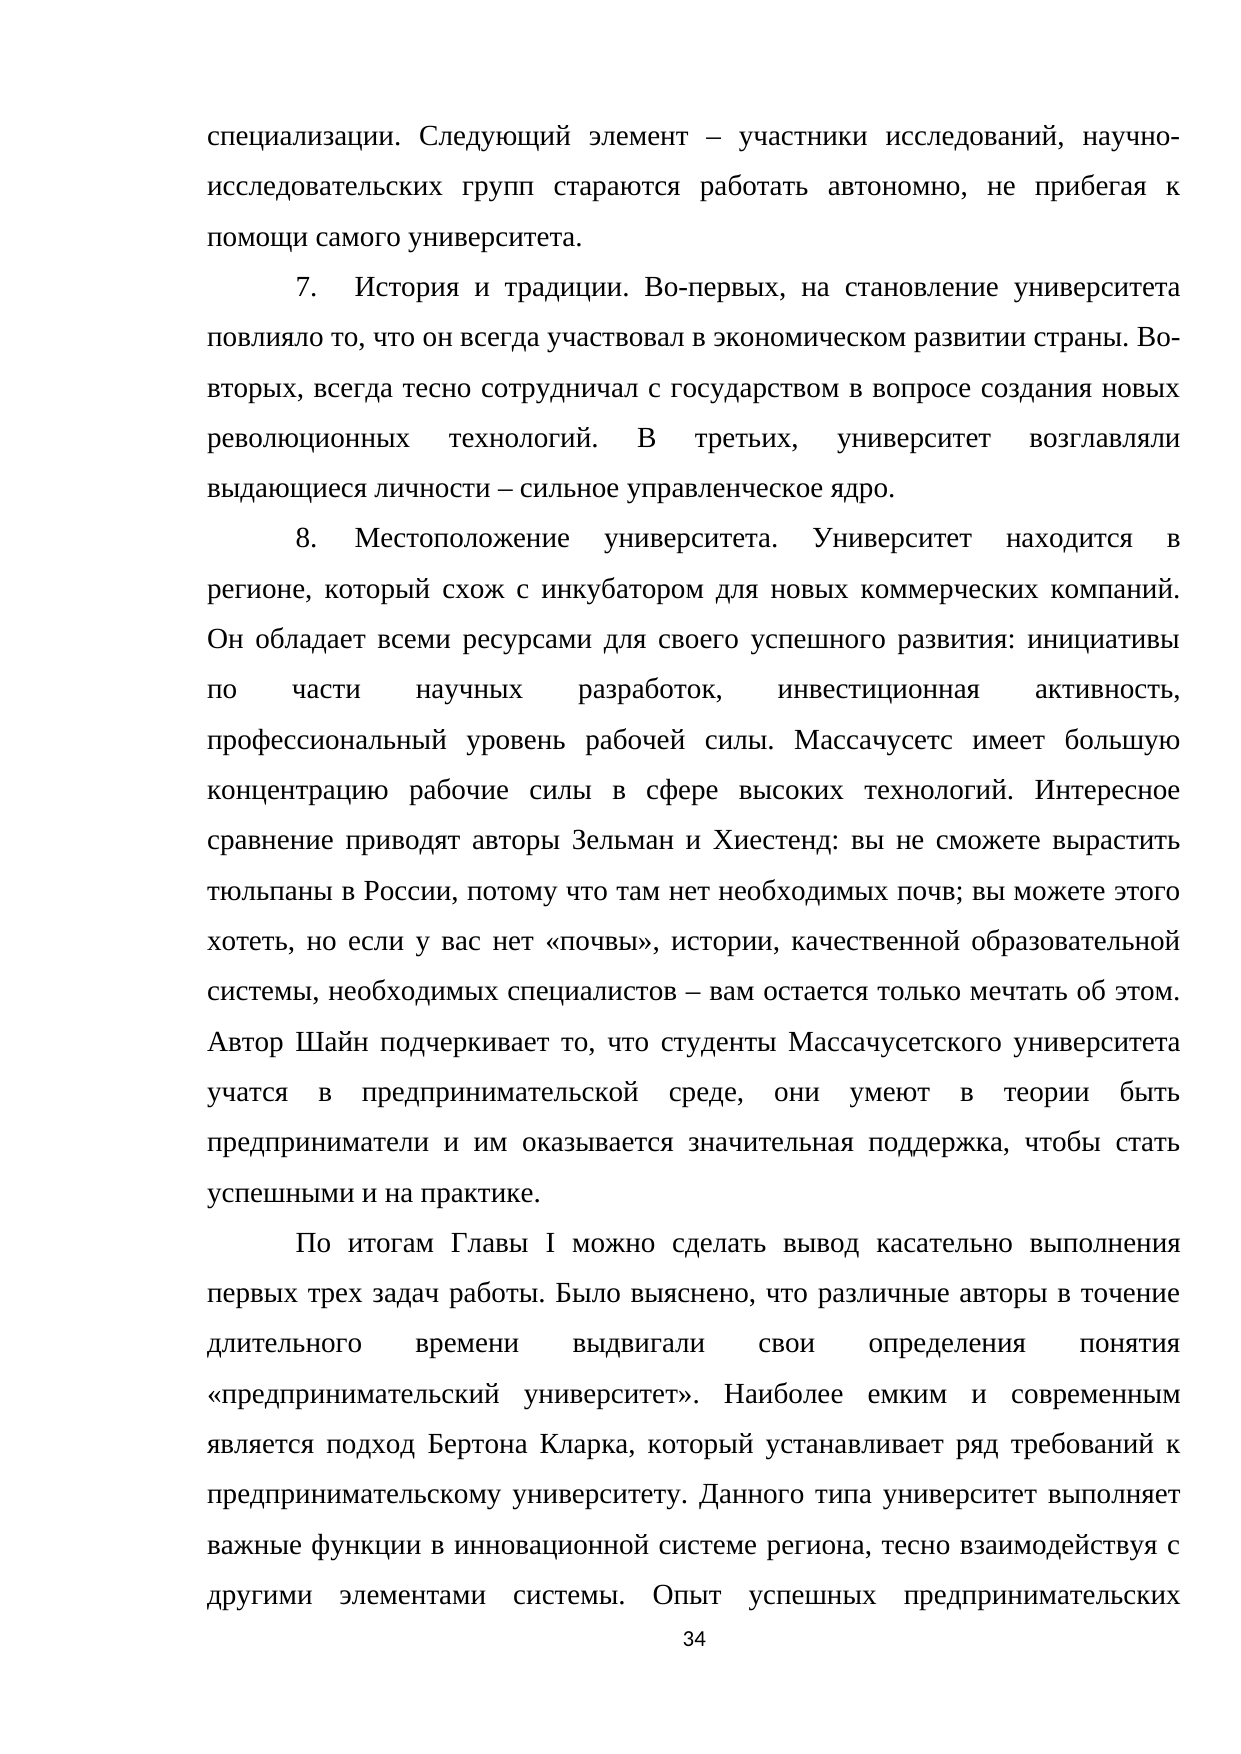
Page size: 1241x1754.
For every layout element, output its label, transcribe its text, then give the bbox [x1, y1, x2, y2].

list История и традиции. Во-первых, на становление университета повлияло то, что он всегда участвовал в экономическом развитии страны. Во-вторых, всегда тесно сотрудничал с государством в вопросе создания новых революционных технологий. В третьих, университет возглавляли выдающиеся личности – сильное управленческое ядро. [207, 269, 1181, 504]
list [207, 118, 1181, 252]
list Местоположение университета. Университет находится в регионе, который схож с инкубатором для новых коммерческих компаний. Он обладает всеми ресурсами для своего успешного развития: инициативы по части научных разработок, инвестиционная активность, профессиональный уровень рабочей силы. Массачусетс имеет большую концентрацию рабочие силы в сфере высоких технологий. Интересное сравнение приводят авторы Зельман и Хиестенд: вы не сможете вырастить тюльпаны в России, потому что там нет необходимых почв; вы можете этого хотеть, но если у вас нет «почвы», истории, качественной образовательной системы, необходимых специалистов – вам остается только мечтать об этом. Автор Шайн подчеркивает то, что студенты Массачусетского университета учатся в предпринимательской среде, они умеют в теории быть предприниматели и им оказывается значительная поддержка, чтобы стать успешными и на практике. [207, 521, 1181, 1208]
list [207, 1225, 1181, 1611]
